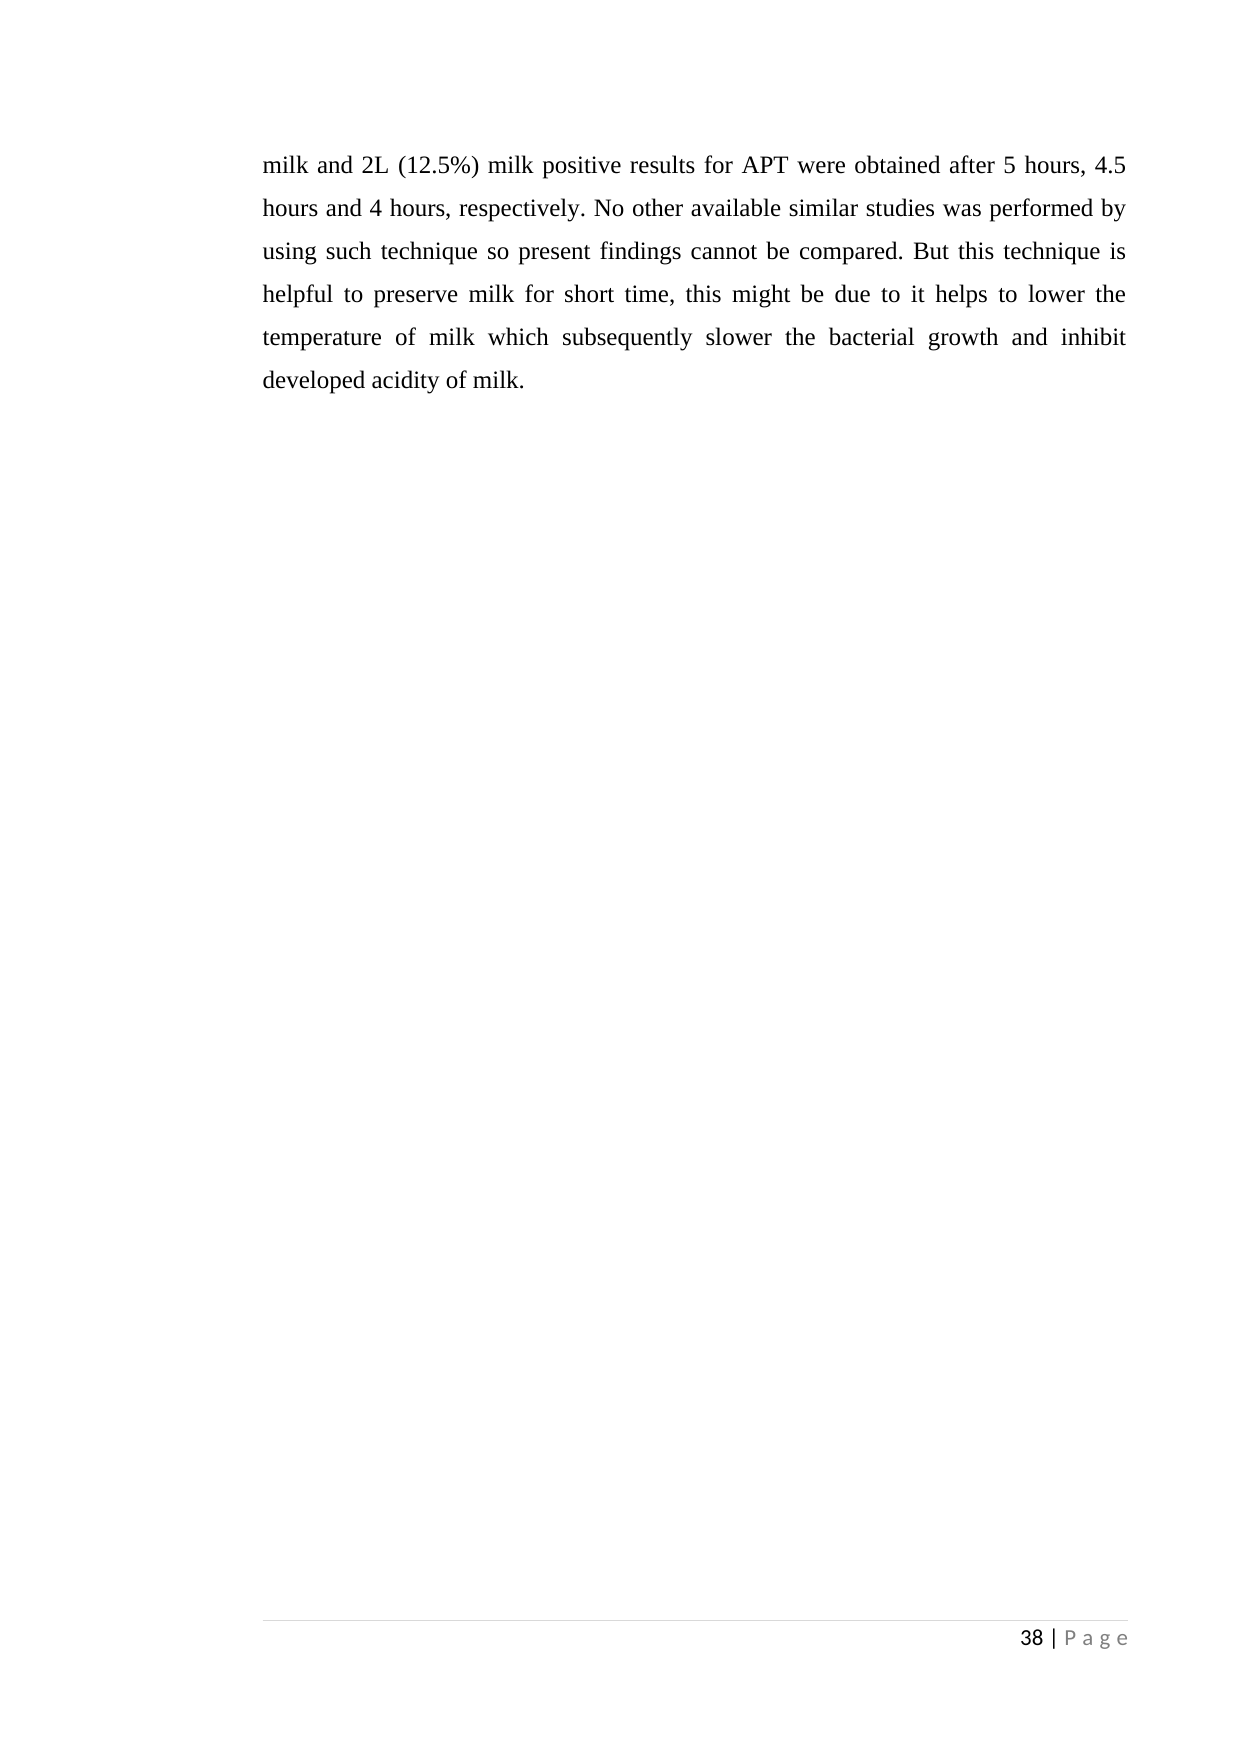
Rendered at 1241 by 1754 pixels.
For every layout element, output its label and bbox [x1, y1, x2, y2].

text [262, 150, 1128, 394]
